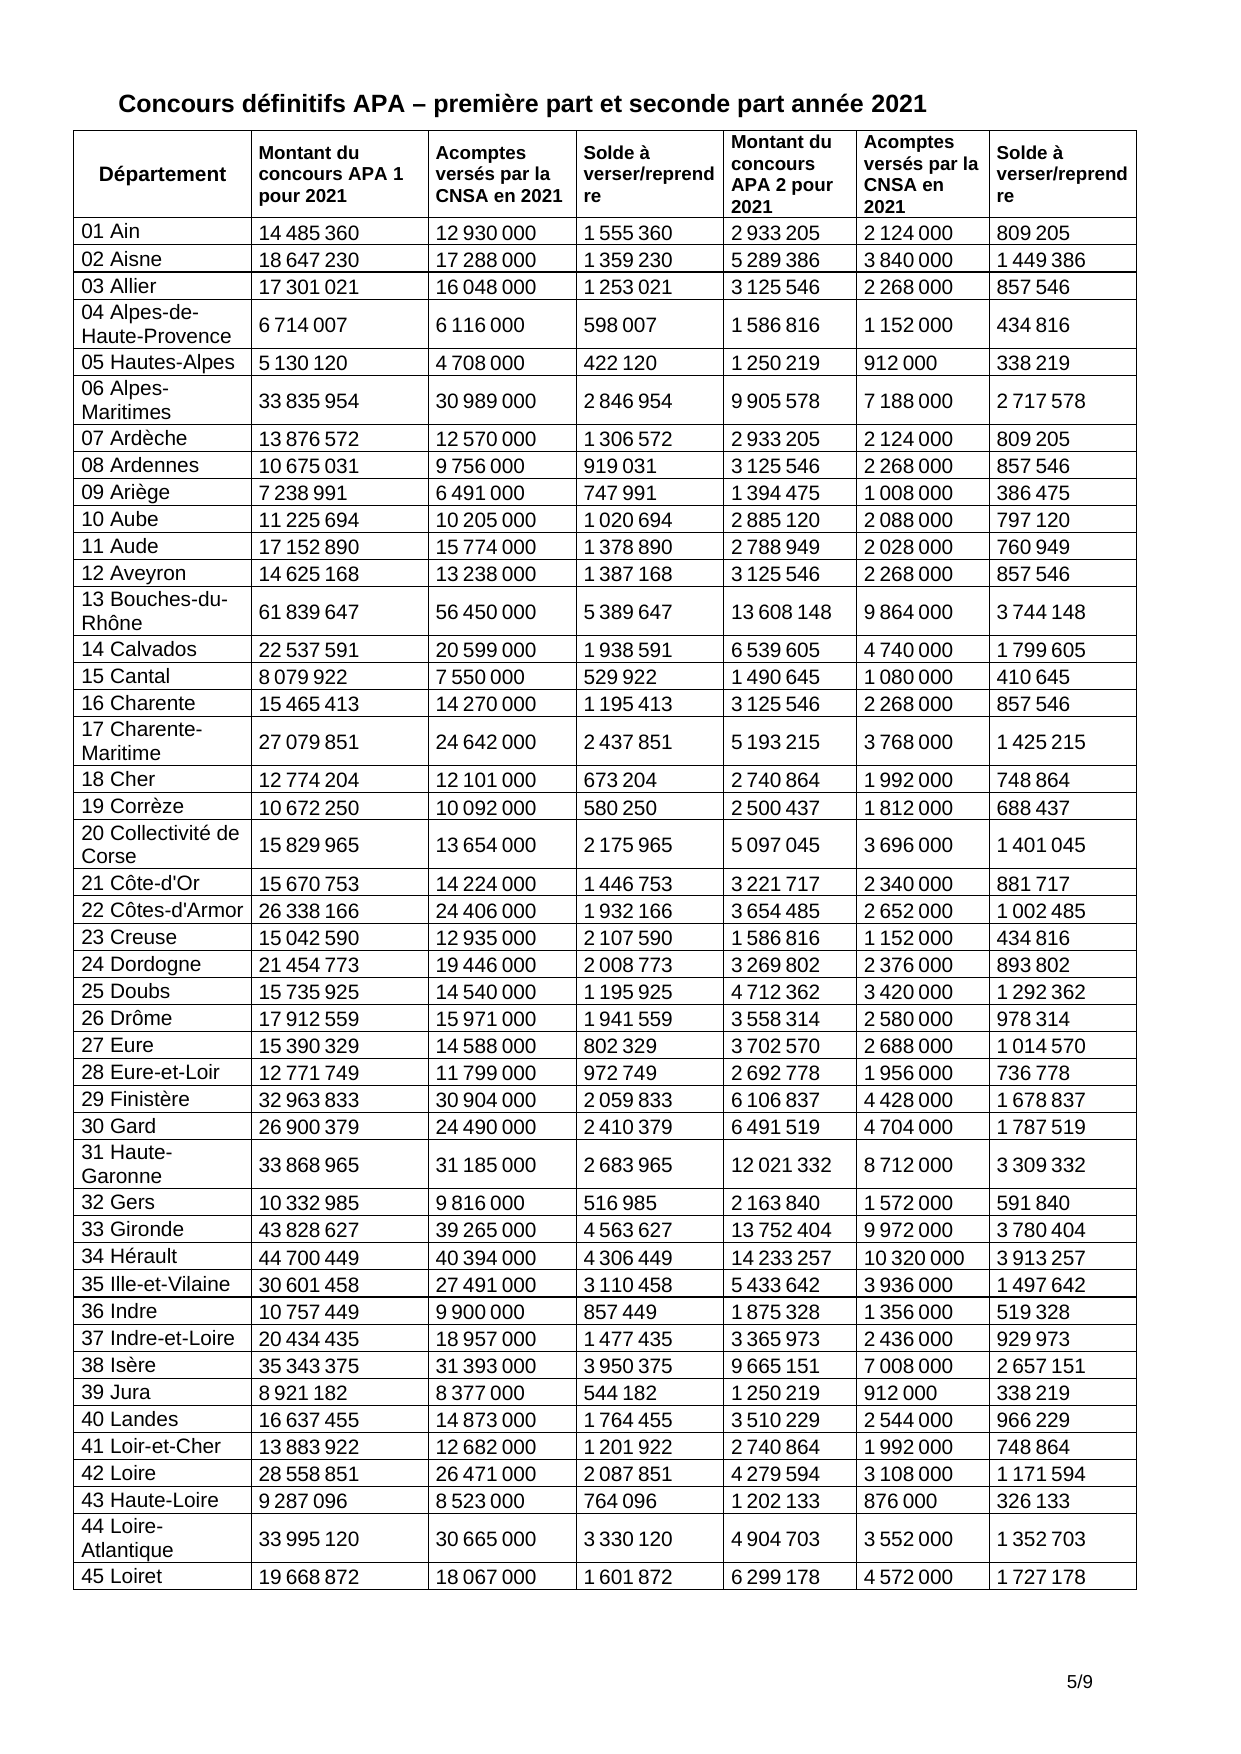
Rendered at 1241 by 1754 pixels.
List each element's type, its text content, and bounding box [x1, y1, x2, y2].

table_cell 529 922 [577, 663, 723, 689]
table_cell 22 537 591 [252, 636, 428, 662]
table_cell 797 120 [990, 506, 1136, 532]
table_cell 1 956 000 [857, 1059, 989, 1085]
table_cell 7 238 991 [252, 479, 428, 505]
table_cell 2 885 120 [724, 506, 856, 532]
table_cell 40 394 000 [429, 1243, 576, 1269]
table_cell 434 816 [990, 924, 1136, 949]
table_cell 857 546 [990, 690, 1136, 716]
table_cell 12 Aveyron [74, 560, 251, 586]
table_cell 61 839 647 [252, 587, 428, 635]
table_cell 747 991 [577, 479, 723, 505]
table_cell 8 079 922 [252, 663, 428, 689]
table_cell 33 868 965 [252, 1140, 428, 1188]
table_cell 8 377 000 [429, 1379, 576, 1405]
table_cell 544 182 [577, 1379, 723, 1405]
table_cell 3 780 404 [990, 1216, 1136, 1242]
table_cell 748 864 [990, 766, 1136, 792]
table_cell 3 125 546 [724, 560, 856, 586]
table_cell 748 864 [990, 1433, 1136, 1459]
table_cell 33 835 954 [252, 376, 428, 423]
table_cell 14 873 000 [429, 1406, 576, 1432]
table_cell 5 130 120 [252, 349, 428, 374]
table_cell 3 110 458 [577, 1270, 723, 1296]
table_cell 13 238 000 [429, 560, 576, 586]
table_cell 912 000 [857, 349, 989, 374]
table_cell 9 756 000 [429, 452, 576, 478]
table_cell 1 586 816 [724, 300, 856, 347]
table_cell 43 828 627 [252, 1216, 428, 1242]
table_cell 2 376 000 [857, 951, 989, 977]
table_cell 3 309 332 [990, 1140, 1136, 1188]
table_cell 2 410 379 [577, 1113, 723, 1139]
table_cell 10 205 000 [429, 506, 576, 532]
table_cell 15 829 965 [252, 820, 428, 868]
table_cell 39 265 000 [429, 1216, 576, 1242]
table_cell 07 Ardèche [74, 425, 251, 451]
table_cell 38 Isère [74, 1352, 251, 1378]
table_cell 4 572 000 [857, 1563, 989, 1589]
table_cell 2 683 965 [577, 1140, 723, 1188]
table_cell 2 580 000 [857, 1005, 989, 1031]
table_cell 14 270 000 [429, 690, 576, 716]
table_cell 2 933 205 [724, 425, 856, 451]
table_cell 20 599 000 [429, 636, 576, 662]
table_cell 4 279 594 [724, 1460, 856, 1486]
table_cell 1 253 021 [577, 273, 723, 298]
table_cell 05 Hautes-Alpes [74, 349, 251, 374]
table_cell 1 378 890 [577, 533, 723, 559]
table_cell 2 500 437 [724, 793, 856, 819]
table_cell 1 401 045 [990, 820, 1136, 868]
table_cell 809 205 [990, 425, 1136, 451]
table_cell 2 124 000 [857, 218, 989, 244]
table_cell 2 124 000 [857, 425, 989, 451]
table_cell 4 708 000 [429, 349, 576, 374]
table_cell 1 727 178 [990, 1563, 1136, 1589]
table_cell 18 067 000 [429, 1563, 576, 1589]
table_cell 1 601 872 [577, 1563, 723, 1589]
table_cell 6 714 007 [252, 300, 428, 347]
table_cell 1 387 168 [577, 560, 723, 586]
table_cell 9 972 000 [857, 1216, 989, 1242]
table_cell 972 749 [577, 1059, 723, 1085]
table_cell 15 Cantal [74, 663, 251, 689]
table_cell 2 268 000 [857, 690, 989, 716]
table_cell 9 287 096 [252, 1487, 428, 1513]
table_cell 8 921 182 [252, 1379, 428, 1405]
table_cell 1 875 328 [724, 1298, 856, 1323]
table_cell 42 Loire [74, 1460, 251, 1486]
table_cell 13 883 922 [252, 1433, 428, 1459]
table_cell 1 008 000 [857, 479, 989, 505]
table_cell 17 912 559 [252, 1005, 428, 1031]
table_cell 2 268 000 [857, 560, 989, 586]
table_cell 03 Allier [74, 273, 251, 298]
table_cell 24 642 000 [429, 717, 576, 765]
table_cell 893 802 [990, 951, 1136, 977]
table_cell 14 224 000 [429, 869, 576, 895]
table_cell 35 343 375 [252, 1352, 428, 1378]
table_cell 32 Gers [74, 1189, 251, 1215]
table_cell 3 420 000 [857, 978, 989, 1004]
table_cell 37 Indre-et-Loire [74, 1325, 251, 1351]
table_cell 857 449 [577, 1298, 723, 1323]
table_cell 764 096 [577, 1487, 723, 1513]
table_cell 2 059 833 [577, 1086, 723, 1112]
table_cell 4 428 000 [857, 1086, 989, 1112]
table_cell 15 774 000 [429, 533, 576, 559]
table_cell 1 992 000 [857, 1433, 989, 1459]
table_cell 1 497 642 [990, 1270, 1136, 1296]
table_cell 580 250 [577, 793, 723, 819]
table_cell 4 712 362 [724, 978, 856, 1004]
table_cell 39 Jura [74, 1379, 251, 1405]
table_cell 434 816 [990, 300, 1136, 347]
table_cell 7 188 000 [857, 376, 989, 423]
table_cell 1 678 837 [990, 1086, 1136, 1112]
table_header Solde à verser/reprendre [577, 131, 723, 217]
table_cell 410 645 [990, 663, 1136, 689]
table_cell 2 788 949 [724, 533, 856, 559]
table_cell 27 079 851 [252, 717, 428, 765]
table_cell 760 949 [990, 533, 1136, 559]
table_cell 32 963 833 [252, 1086, 428, 1112]
table_header Montant du concours APA 2 pour 2021 [724, 131, 856, 217]
table_cell 31 393 000 [429, 1352, 576, 1378]
table_cell 1 932 166 [577, 896, 723, 922]
table_cell 6 491 000 [429, 479, 576, 505]
table_cell 12 570 000 [429, 425, 576, 451]
table_cell 15 390 329 [252, 1032, 428, 1058]
table_cell 10 Aube [74, 506, 251, 532]
table_cell 929 973 [990, 1325, 1136, 1351]
table_cell 3 768 000 [857, 717, 989, 765]
table_cell 28 Eure-et-Loir [74, 1059, 251, 1085]
table_cell 2 268 000 [857, 452, 989, 478]
table_header Montant du concours APA 1 pour 2021 [252, 131, 428, 217]
table_cell 12 101 000 [429, 766, 576, 792]
table_cell 3 840 000 [857, 245, 989, 271]
table_cell 6 491 519 [724, 1113, 856, 1139]
table_cell 519 328 [990, 1298, 1136, 1323]
table_cell 1 477 435 [577, 1325, 723, 1351]
table_cell 17 152 890 [252, 533, 428, 559]
table_cell 21 Côte-d'Or [74, 869, 251, 895]
table_cell 30 601 458 [252, 1270, 428, 1296]
table_cell 10 320 000 [857, 1243, 989, 1269]
text Concours définitifs APA – première part et seconde part année 2021 [118, 89, 1092, 117]
table_cell 3 330 120 [577, 1514, 723, 1562]
table_cell 15 465 413 [252, 690, 428, 716]
table_cell 4 740 000 [857, 636, 989, 662]
table_cell 15 042 590 [252, 924, 428, 949]
table_cell 7 550 000 [429, 663, 576, 689]
table_cell 3 365 973 [724, 1325, 856, 1351]
table_cell 19 446 000 [429, 951, 576, 977]
table_cell 44 700 449 [252, 1243, 428, 1269]
table_cell 3 654 485 [724, 896, 856, 922]
table_cell 1 195 925 [577, 978, 723, 1004]
table_cell 24 406 000 [429, 896, 576, 922]
table_cell 12 771 749 [252, 1059, 428, 1085]
table_cell 56 450 000 [429, 587, 576, 635]
table_cell 14 540 000 [429, 978, 576, 1004]
table_cell 2 846 954 [577, 376, 723, 423]
table_cell 6 299 178 [724, 1563, 856, 1589]
table_cell 1 250 219 [724, 1379, 856, 1405]
table_cell 1 490 645 [724, 663, 856, 689]
table_cell 17 288 000 [429, 245, 576, 271]
table_cell 9 665 151 [724, 1352, 856, 1378]
table_cell 14 485 360 [252, 218, 428, 244]
table_cell 881 717 [990, 869, 1136, 895]
table_cell 1 080 000 [857, 663, 989, 689]
table_cell 17 301 021 [252, 273, 428, 298]
table_cell 04 Alpes-de-Haute-Provence [74, 300, 251, 347]
table_cell 2 268 000 [857, 273, 989, 298]
table_cell 10 675 031 [252, 452, 428, 478]
table_cell 15 971 000 [429, 1005, 576, 1031]
table_cell 3 913 257 [990, 1243, 1136, 1269]
table_cell 673 204 [577, 766, 723, 792]
table_cell 14 625 168 [252, 560, 428, 586]
table_cell 27 491 000 [429, 1270, 576, 1296]
table_cell 3 125 546 [724, 273, 856, 298]
table_cell 31 Haute-Garonne [74, 1140, 251, 1188]
table_cell 1 941 559 [577, 1005, 723, 1031]
table_cell 11 799 000 [429, 1059, 576, 1085]
table_cell 10 757 449 [252, 1298, 428, 1323]
table_cell 19 668 872 [252, 1563, 428, 1589]
table_cell 1 764 455 [577, 1406, 723, 1432]
table_cell 17 Charente-Maritime [74, 717, 251, 765]
table_cell 1 555 360 [577, 218, 723, 244]
table_cell 1 799 605 [990, 636, 1136, 662]
table_cell 1 306 572 [577, 425, 723, 451]
table_cell 1 938 591 [577, 636, 723, 662]
table_cell 02 Aisne [74, 245, 251, 271]
table_cell 8 712 000 [857, 1140, 989, 1188]
table_cell 326 133 [990, 1487, 1136, 1513]
table_cell 3 696 000 [857, 820, 989, 868]
table_cell 736 778 [990, 1059, 1136, 1085]
table_cell 10 332 985 [252, 1189, 428, 1215]
table_cell 3 108 000 [857, 1460, 989, 1486]
table_cell 44 Loire-Atlantique [74, 1514, 251, 1562]
table_cell 591 840 [990, 1189, 1136, 1215]
table_cell 33 Gironde [74, 1216, 251, 1242]
table_cell 29 Finistère [74, 1086, 251, 1112]
table_cell 2 088 000 [857, 506, 989, 532]
table_cell 10 672 250 [252, 793, 428, 819]
table_cell 25 Doubs [74, 978, 251, 1004]
table_cell 2 008 773 [577, 951, 723, 977]
table_header Acomptes versés par la CNSA en 2021 [429, 131, 576, 217]
table_cell 598 007 [577, 300, 723, 347]
table_cell 3 510 229 [724, 1406, 856, 1432]
table_cell 1 586 816 [724, 924, 856, 949]
table_cell 857 546 [990, 273, 1136, 298]
table_cell 3 125 546 [724, 690, 856, 716]
table_header Acomptes versés par la CNSA en 2021 [857, 131, 989, 217]
table_cell 3 744 148 [990, 587, 1136, 635]
table_cell 1 202 133 [724, 1487, 856, 1513]
table_cell 809 205 [990, 218, 1136, 244]
table_cell 3 221 717 [724, 869, 856, 895]
table_cell 2 340 000 [857, 869, 989, 895]
table_cell 24 490 000 [429, 1113, 576, 1139]
table_cell 13 608 148 [724, 587, 856, 635]
table_cell 2 717 578 [990, 376, 1136, 423]
table_cell 16 637 455 [252, 1406, 428, 1432]
table_cell 1 812 000 [857, 793, 989, 819]
table_cell 857 546 [990, 560, 1136, 586]
table_cell 2 688 000 [857, 1032, 989, 1058]
table_cell 2 087 851 [577, 1460, 723, 1486]
table_cell 16 Charente [74, 690, 251, 716]
table_cell 5 097 045 [724, 820, 856, 868]
table_cell 338 219 [990, 349, 1136, 374]
table_cell 1 195 413 [577, 690, 723, 716]
table_cell 26 Drôme [74, 1005, 251, 1031]
table_cell 15 735 925 [252, 978, 428, 1004]
table_cell 10 092 000 [429, 793, 576, 819]
table_cell 21 454 773 [252, 951, 428, 977]
table_cell 2 740 864 [724, 766, 856, 792]
table_cell 13 752 404 [724, 1216, 856, 1242]
table_header Solde à verser/reprendre [990, 131, 1136, 217]
table_cell 4 306 449 [577, 1243, 723, 1269]
table_cell 3 702 570 [724, 1032, 856, 1058]
table_cell 12 021 332 [724, 1140, 856, 1188]
table_cell 11 225 694 [252, 506, 428, 532]
table_cell 41 Loir-et-Cher [74, 1433, 251, 1459]
table_cell 08 Ardennes [74, 452, 251, 478]
table_cell 13 876 572 [252, 425, 428, 451]
table_cell 2 437 851 [577, 717, 723, 765]
table_cell 31 185 000 [429, 1140, 576, 1188]
table_cell 7 008 000 [857, 1352, 989, 1378]
table_cell 34 Hérault [74, 1243, 251, 1269]
table_cell 01 Ain [74, 218, 251, 244]
table_cell 4 563 627 [577, 1216, 723, 1242]
table_cell 1 572 000 [857, 1189, 989, 1215]
table_cell 16 048 000 [429, 273, 576, 298]
table_cell 5 289 386 [724, 245, 856, 271]
table_cell 1 250 219 [724, 349, 856, 374]
table_cell 3 552 000 [857, 1514, 989, 1562]
table_cell 12 930 000 [429, 218, 576, 244]
table_cell 2 175 965 [577, 820, 723, 868]
table_cell 1 394 475 [724, 479, 856, 505]
table_cell 6 106 837 [724, 1086, 856, 1112]
table_cell 4 904 703 [724, 1514, 856, 1562]
table_cell 40 Landes [74, 1406, 251, 1432]
table_cell 11 Aude [74, 533, 251, 559]
table_cell 3 125 546 [724, 452, 856, 478]
table_cell 1 014 570 [990, 1032, 1136, 1058]
table_cell 12 682 000 [429, 1433, 576, 1459]
table_cell 9 900 000 [429, 1298, 576, 1323]
table_cell 20 Collectivité de Corse [74, 820, 251, 868]
table_cell 9 905 578 [724, 376, 856, 423]
table_cell 1 359 230 [577, 245, 723, 271]
table_cell 5 193 215 [724, 717, 856, 765]
table_cell 2 163 840 [724, 1189, 856, 1215]
table_cell 18 Cher [74, 766, 251, 792]
table_cell 18 647 230 [252, 245, 428, 271]
table_cell 43 Haute-Loire [74, 1487, 251, 1513]
table_cell 1 787 519 [990, 1113, 1136, 1139]
table_cell 2 933 205 [724, 218, 856, 244]
table_cell 1 292 362 [990, 978, 1136, 1004]
table_cell 30 904 000 [429, 1086, 576, 1112]
table_cell 2 692 778 [724, 1059, 856, 1085]
table_cell 36 Indre [74, 1298, 251, 1323]
table_cell 1 020 694 [577, 506, 723, 532]
table_cell 3 269 802 [724, 951, 856, 977]
table_cell 5 433 642 [724, 1270, 856, 1296]
table_cell 2 740 864 [724, 1433, 856, 1459]
table_cell 386 475 [990, 479, 1136, 505]
table_cell 14 233 257 [724, 1243, 856, 1269]
table_cell 2 544 000 [857, 1406, 989, 1432]
table_cell 6 116 000 [429, 300, 576, 347]
table_cell 13 654 000 [429, 820, 576, 868]
table_cell 9 864 000 [857, 587, 989, 635]
table_cell 06 Alpes-Maritimes [74, 376, 251, 423]
table_cell 1 992 000 [857, 766, 989, 792]
table_cell 35 Ille-et-Vilaine [74, 1270, 251, 1296]
table_cell 688 437 [990, 793, 1136, 819]
table_cell 516 985 [577, 1189, 723, 1215]
table_cell 1 356 000 [857, 1298, 989, 1323]
table_cell 978 314 [990, 1005, 1136, 1031]
table_cell 802 329 [577, 1032, 723, 1058]
table_cell 966 229 [990, 1406, 1136, 1432]
table_cell 15 670 753 [252, 869, 428, 895]
table_cell 2 436 000 [857, 1325, 989, 1351]
table_cell 12 935 000 [429, 924, 576, 949]
table_cell 22 Côtes-d'Armor [74, 896, 251, 922]
table_cell 1 152 000 [857, 300, 989, 347]
table_cell 20 434 435 [252, 1325, 428, 1351]
table_cell 14 588 000 [429, 1032, 576, 1058]
table_header Département [74, 131, 251, 217]
table_cell 5 389 647 [577, 587, 723, 635]
table_cell 9 816 000 [429, 1189, 576, 1215]
table_cell 3 950 375 [577, 1352, 723, 1378]
table_cell 30 989 000 [429, 376, 576, 423]
table_cell 1 352 703 [990, 1514, 1136, 1562]
table_cell 2 652 000 [857, 896, 989, 922]
table_cell 338 219 [990, 1379, 1136, 1405]
table_cell 919 031 [577, 452, 723, 478]
table_cell 26 900 379 [252, 1113, 428, 1139]
table_cell 1 201 922 [577, 1433, 723, 1459]
table_cell 1 002 485 [990, 896, 1136, 922]
table_cell 45 Loiret [74, 1563, 251, 1589]
table_cell 26 471 000 [429, 1460, 576, 1486]
table_cell 18 957 000 [429, 1325, 576, 1351]
table_cell 1 449 386 [990, 245, 1136, 271]
table_cell 13 Bouches-du-Rhône [74, 587, 251, 635]
table_cell 6 539 605 [724, 636, 856, 662]
table_cell 30 665 000 [429, 1514, 576, 1562]
table_cell 14 Calvados [74, 636, 251, 662]
table_cell 19 Corrèze [74, 793, 251, 819]
table_cell 4 704 000 [857, 1113, 989, 1139]
table_cell 3 936 000 [857, 1270, 989, 1296]
table_cell 876 000 [857, 1487, 989, 1513]
table_cell 1 152 000 [857, 924, 989, 949]
table_cell 12 774 204 [252, 766, 428, 792]
table_cell 912 000 [857, 1379, 989, 1405]
table_cell 1 446 753 [577, 869, 723, 895]
table_cell 857 546 [990, 452, 1136, 478]
table_cell 26 338 166 [252, 896, 428, 922]
table_cell 3 558 314 [724, 1005, 856, 1031]
table_cell 09 Ariège [74, 479, 251, 505]
table_cell 8 523 000 [429, 1487, 576, 1513]
table_cell 33 995 120 [252, 1514, 428, 1562]
table_cell 2 028 000 [857, 533, 989, 559]
table_cell 1 171 594 [990, 1460, 1136, 1486]
table_cell 27 Eure [74, 1032, 251, 1058]
table_cell 422 120 [577, 349, 723, 374]
table_cell 2 657 151 [990, 1352, 1136, 1378]
table_cell 30 Gard [74, 1113, 251, 1139]
table_cell 28 558 851 [252, 1460, 428, 1486]
table_cell 23 Creuse [74, 924, 251, 949]
table_cell 2 107 590 [577, 924, 723, 949]
table_cell 1 425 215 [990, 717, 1136, 765]
table_cell 24 Dordogne [74, 951, 251, 977]
